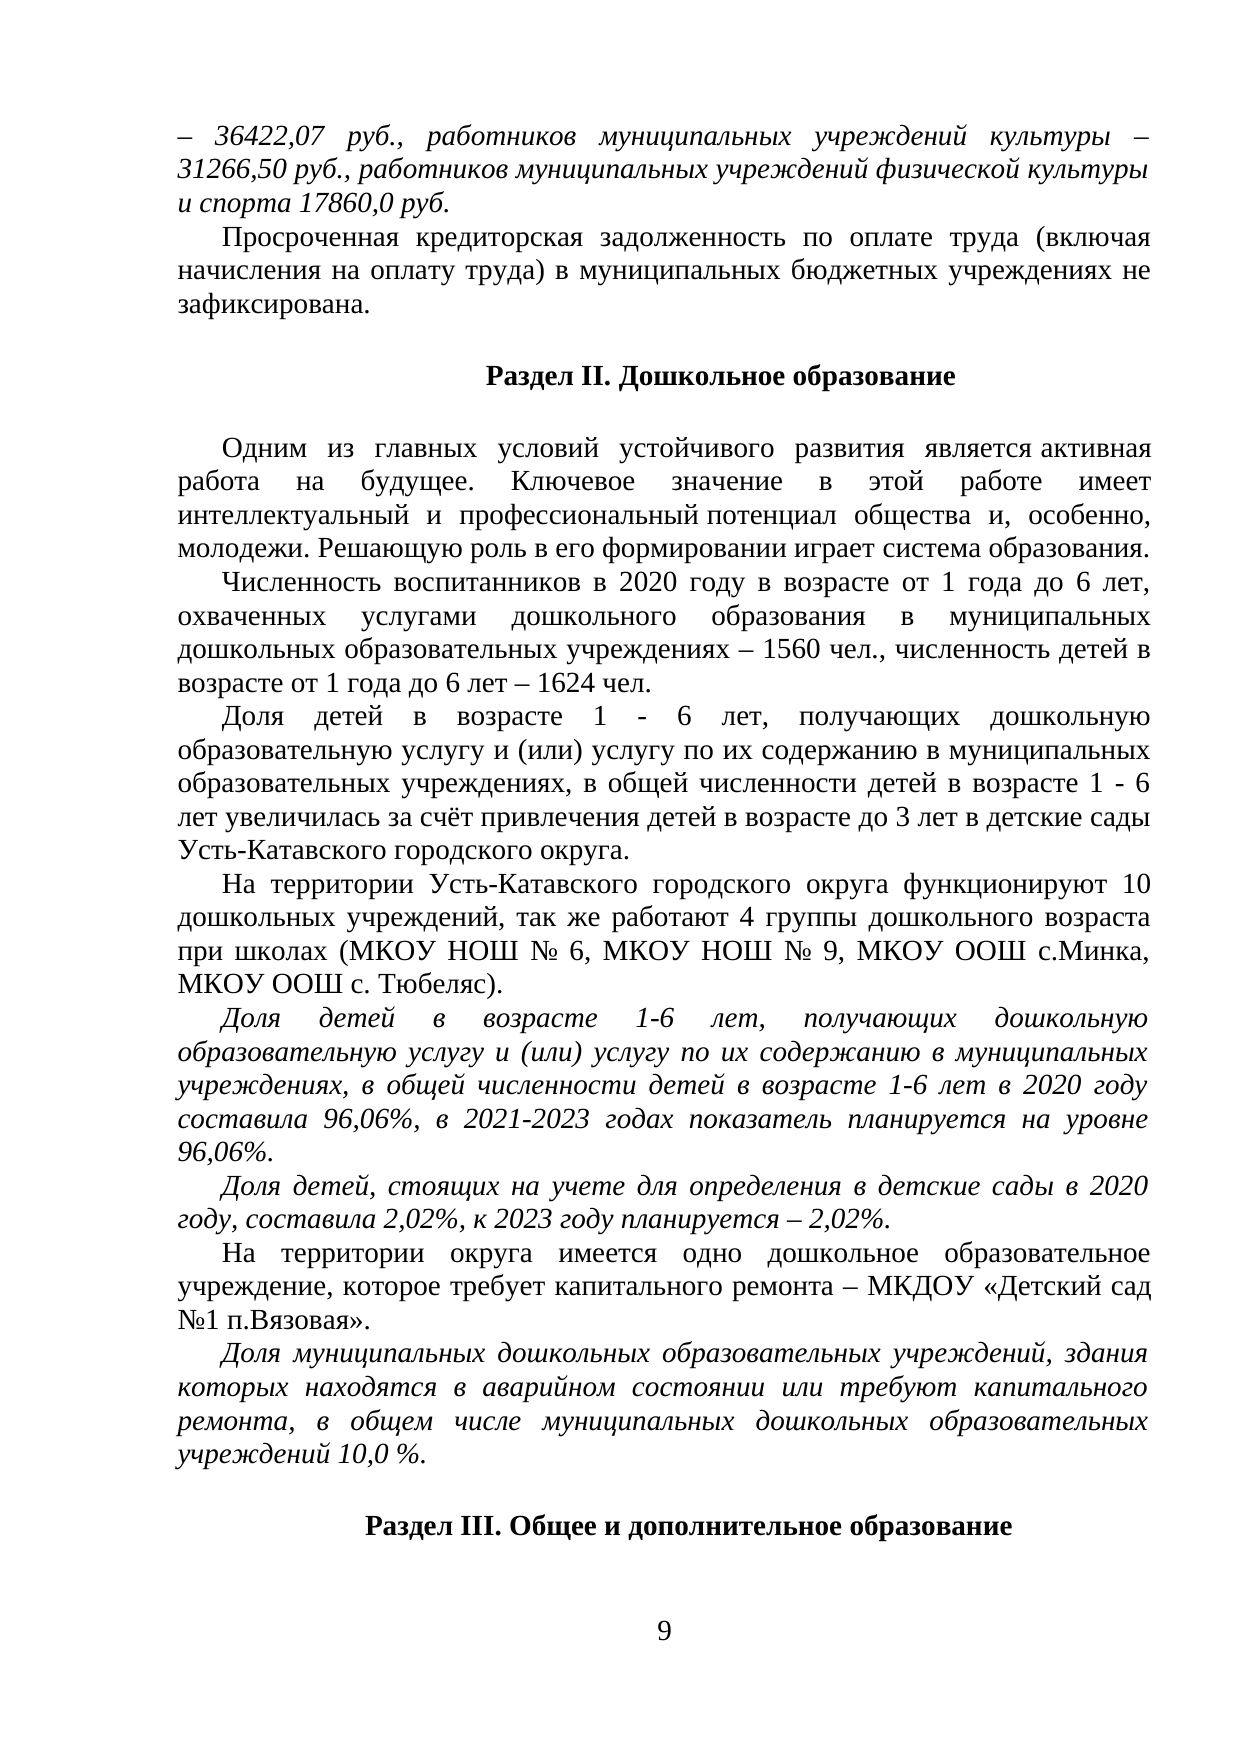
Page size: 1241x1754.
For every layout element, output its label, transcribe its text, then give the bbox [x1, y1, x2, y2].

text На территории округа имеется одно дошкольное образовательное учреждение, которое требует капитального ремонта – МКДОУ «Детский сад №1 п.Вязовая». [177, 1235, 1152, 1336]
text Раздел III. Общее и дополнительное образование [365, 1508, 1152, 1542]
text Доля муниципальных дошкольных образовательных учреждений, здания которых находятся в аварийном состоянии или требуют капитального ремонта, в общем числе муниципальных дошкольных образовательных учреждений 10,0 %. [177, 1336, 1152, 1470]
text Доля детей в возрасте 1 - 6 лет, получающих дошкольную образовательную услугу и (или) услугу по их содержанию в муниципальных образовательных учреждениях, в общей численности детей в возрасте 1 - 6 лет увеличилась за счёт привлечения детей в возрасте до 3 лет в детские сады Усть-Катавского городского округа. [177, 698, 1152, 866]
text Одним из главных условий устойчивого развития является активная работа на будущее. Ключевое значение в этой работе имеет интеллектуальный и профессиональный потенциал общества и, особенно, молодежи. Решающую роль в его формировании играет система образования. [177, 430, 1152, 564]
text Раздел II. Дошкольное образование [290, 358, 1152, 391]
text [177, 118, 1152, 219]
text На территории Усть-Катавского городского округа функционируют 10 дошкольных учреждений, так же работают 4 группы дошкольного возраста при школах (МКОУ НОШ № 6, МКОУ НОШ № 9, МКОУ ООШ с.Минка, МКОУ ООШ с. Тюбеляс). [177, 866, 1152, 1000]
text Численность воспитанников в 2020 году в возрасте от 1 года до 6 лет, охваченных услугами дошкольного образования в муниципальных дошкольных образовательных учреждениях – 1560 чел., численность детей в возрасте от 1 года до 6 лет – 1624 чел. [177, 564, 1152, 698]
text Доля детей в возрасте 1-6 лет, получающих дошкольную образовательную услугу и (или) услугу по их содержанию в муниципальных учреждениях, в общей численности детей в возрасте 1-6 лет в 2020 году составила 96,06%, в 2021-2023 годах показатель планируется на уровне 96,06%. [177, 1000, 1152, 1168]
text Просроченная кредиторская задолженность по оплате труда (включая начисления на оплату труда) в муниципальных бюджетных учреждениях не зафиксирована. [177, 219, 1152, 319]
text Доля детей, стоящих на учете для определения в детские сады в 2020 году, составила 2,02%, к 2023 году планируется – 2,02%. [177, 1168, 1152, 1235]
